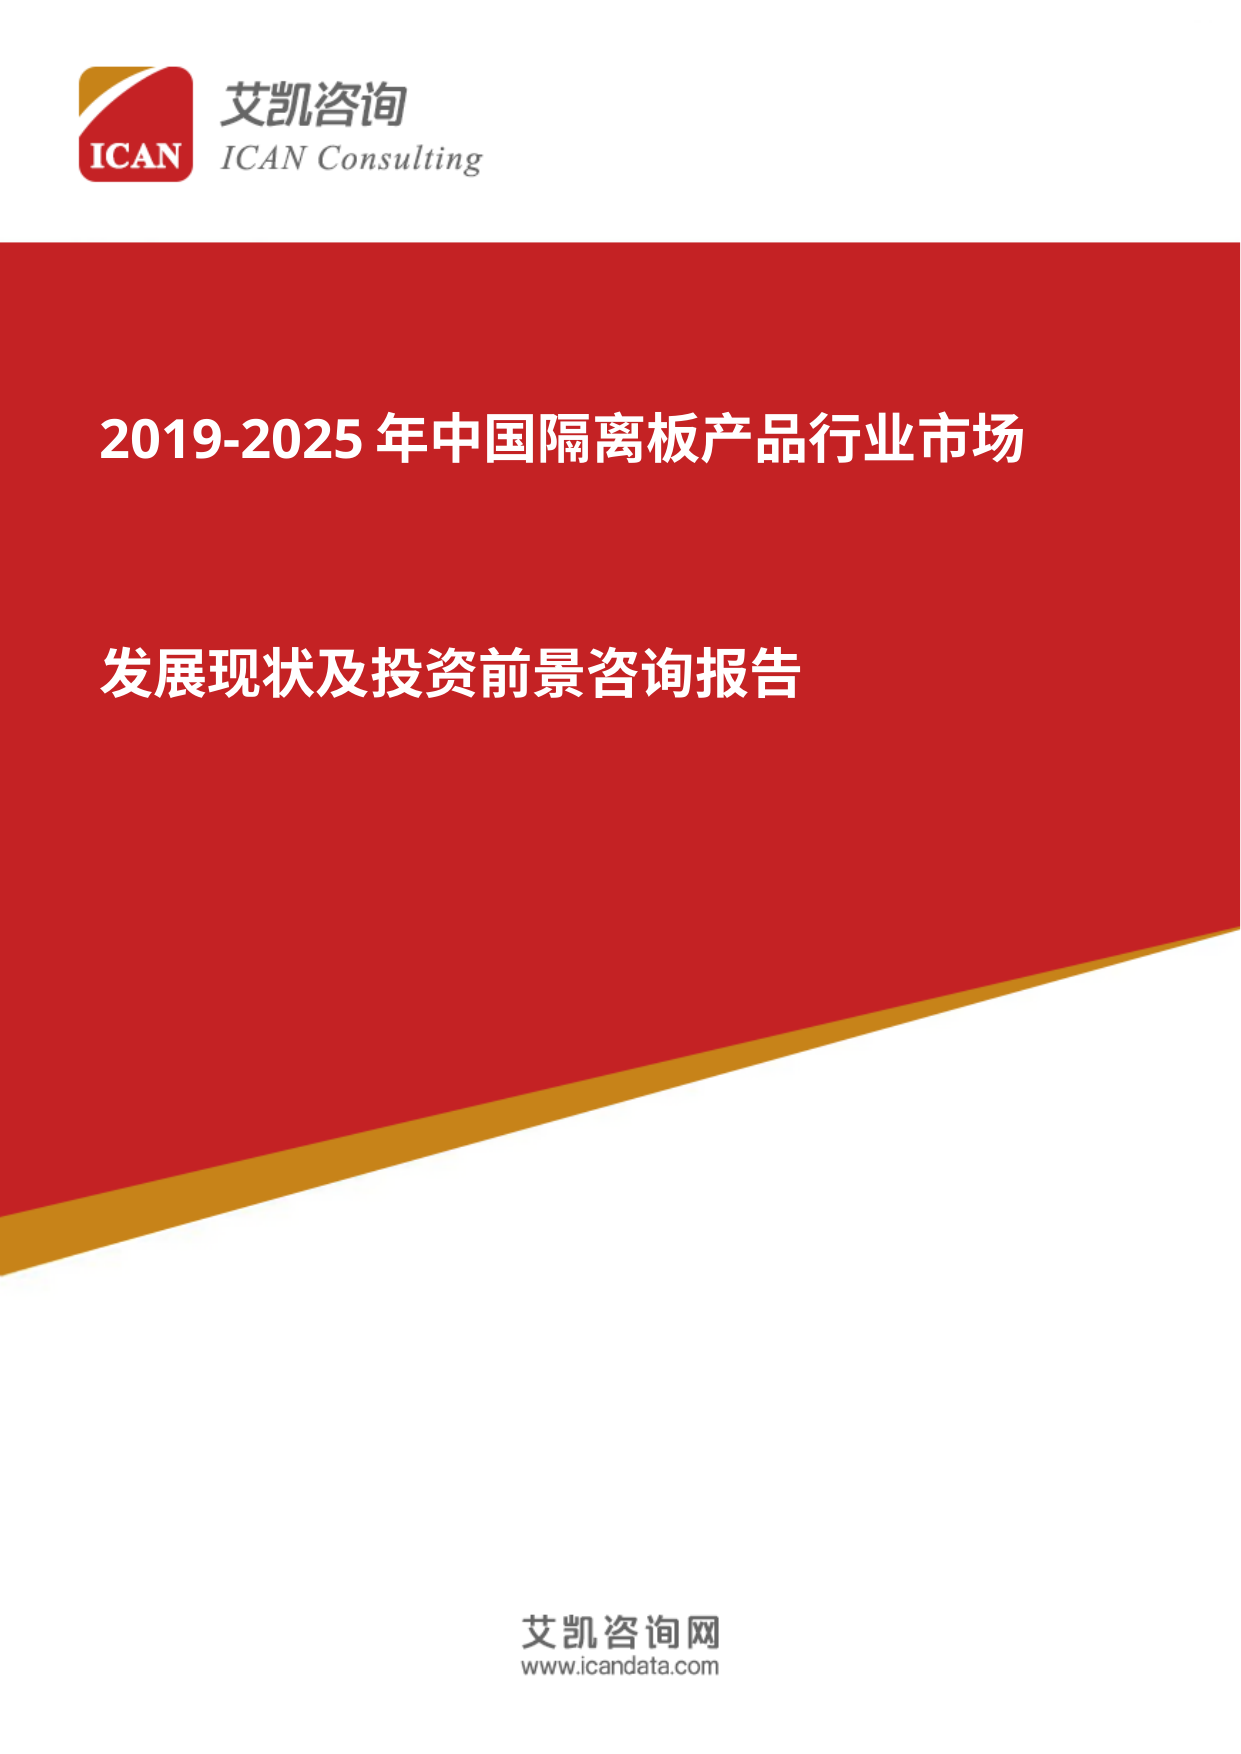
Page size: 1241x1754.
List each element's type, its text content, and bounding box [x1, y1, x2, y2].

subtitle 2019-2025年中国隔离板产品行业市场发展现状及投资前景咨询报告 [99, 386, 1053, 718]
picture [0, 5, 1241, 1754]
